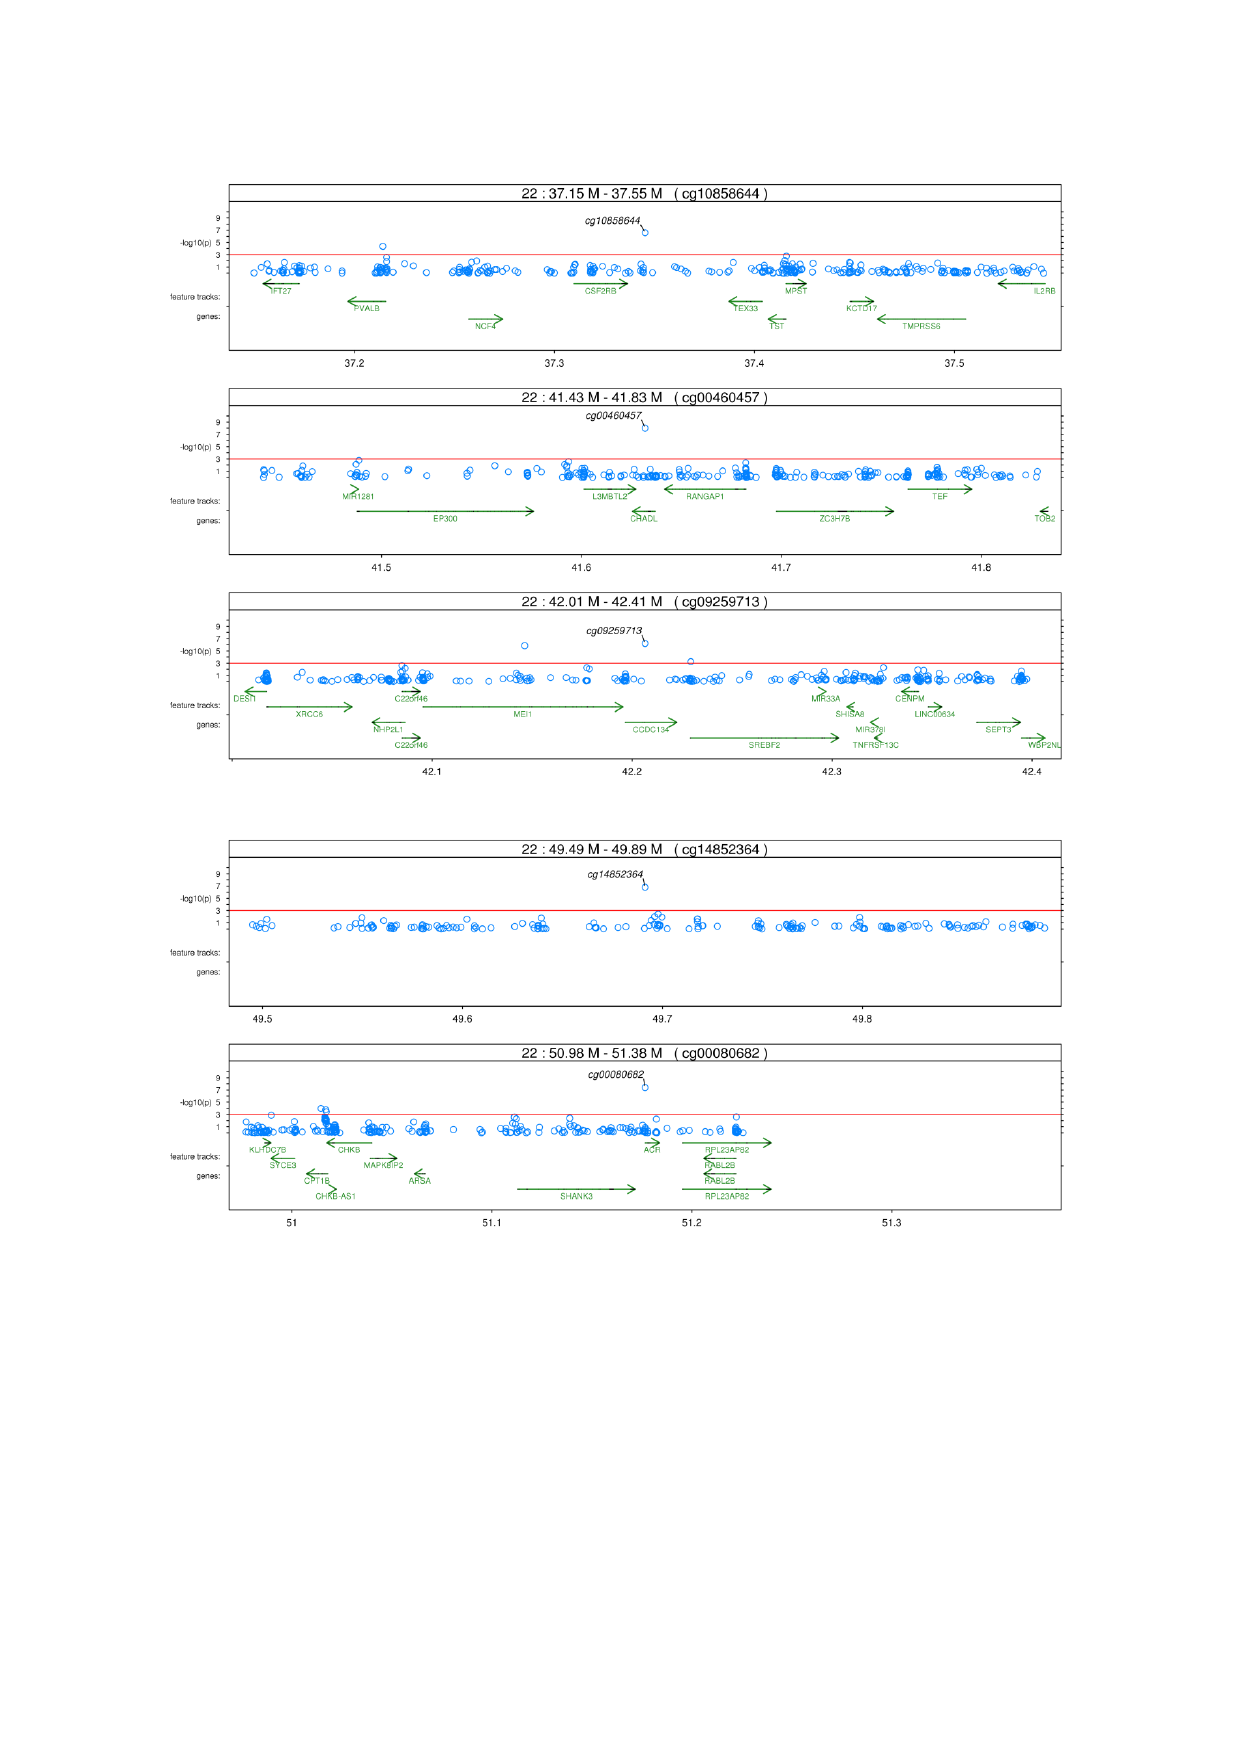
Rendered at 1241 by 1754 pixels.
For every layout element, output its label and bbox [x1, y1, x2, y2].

picture [150, 177, 1089, 801]
picture [150, 833, 1089, 1456]
